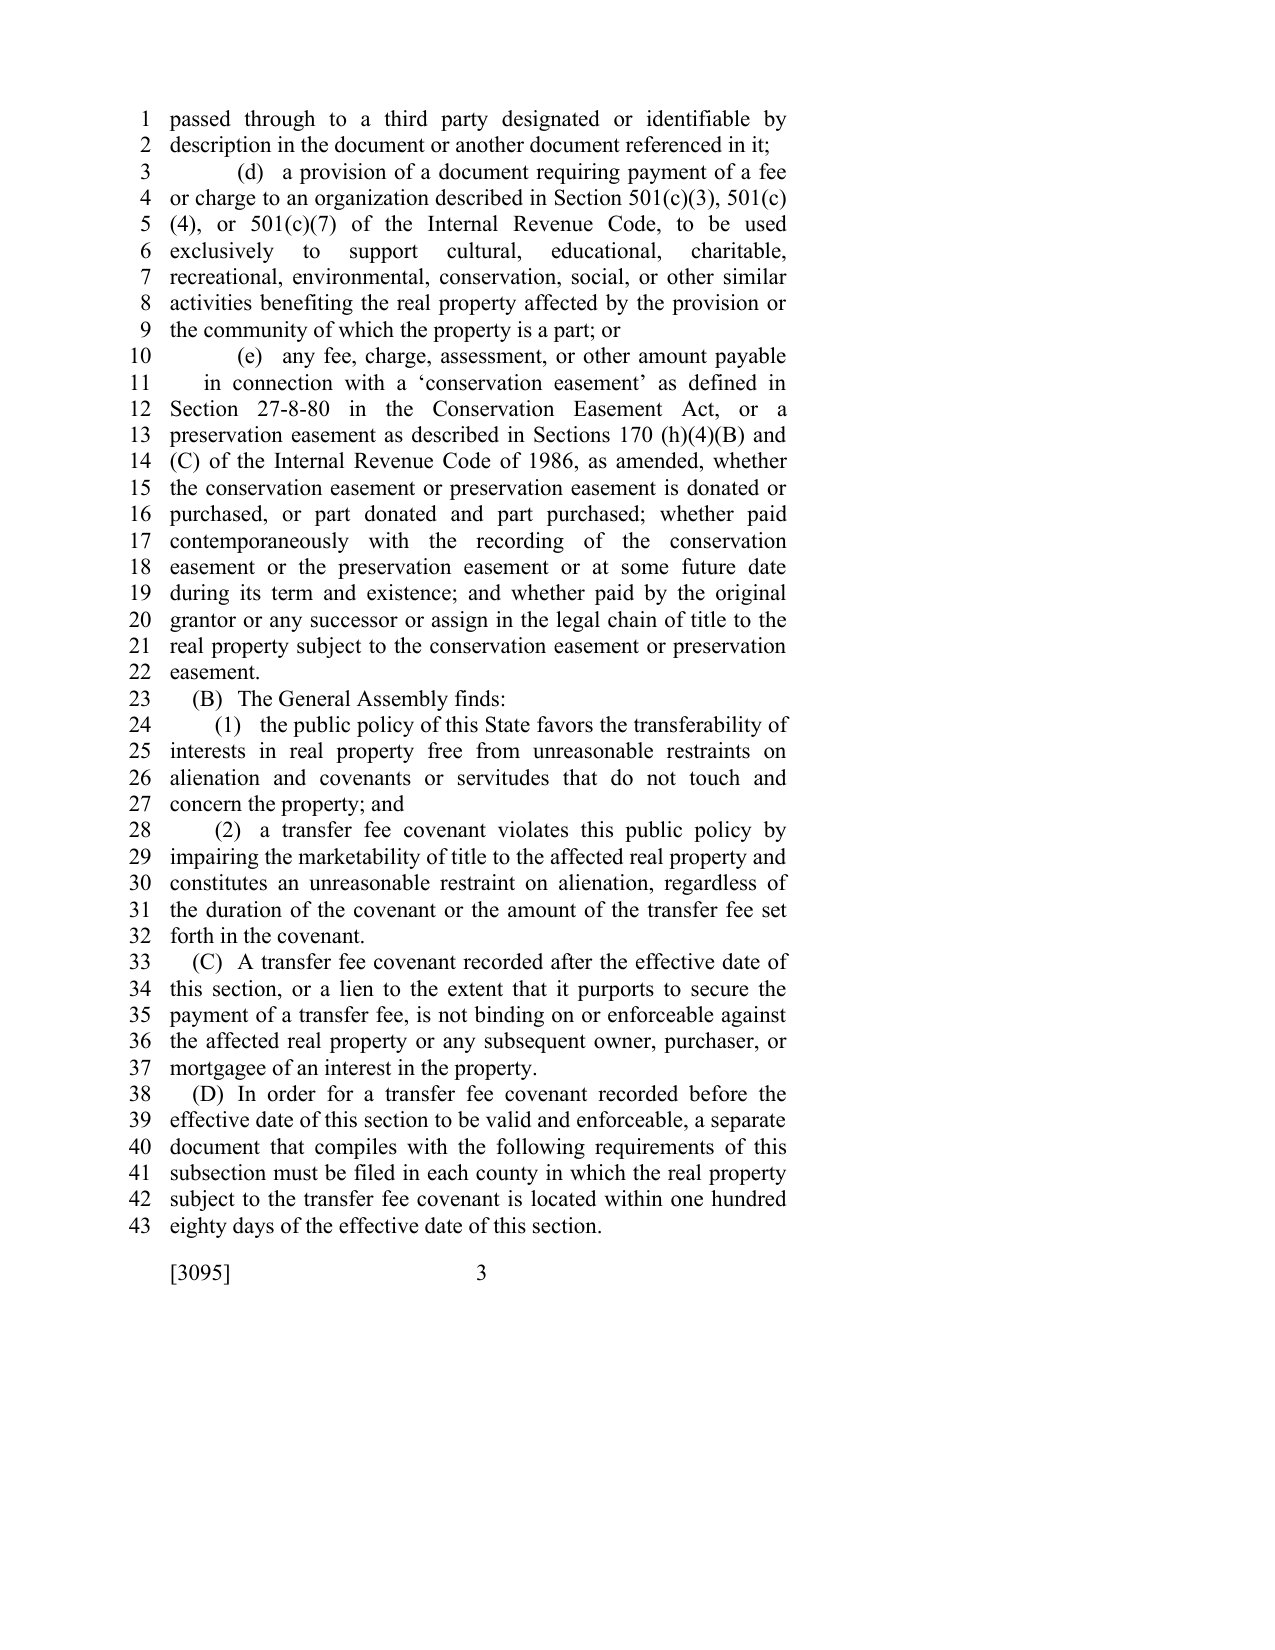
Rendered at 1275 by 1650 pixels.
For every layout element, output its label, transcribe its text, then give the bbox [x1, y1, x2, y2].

text (d) a provision of a document requiring payment of a fee or charge to an organization described in Section 501(c)(3), 501(c)(4), or 501(c)(7) of the Internal Revenue Code, to be used exclusively to support cultural, educational, charitable, recreational, environmental, conservation, social, or other similar activities benefiting the real property affected by the provision or the community of which the property is a part; or [169, 158, 787, 342]
text (e) any fee, charge, assessment, or other amount payable in connection with a ‘conservation easement’ as defined in Section 27-8-80 in the Conservation Easement Act, or a preservation easement as described in Sections 170 (h)(4)(B) and (C) of the Internal Revenue Code of 1986, as amended, whether the conservation easement or preservation easement is donated or purchased, or part donated and part purchased; whether paid contemporaneously with the recording of the conservation easement or the preservation easement or at some future date during its term and existence; and whether paid by the original grantor or any successor or assign in the legal chain of title to the real property subject to the conservation easement or preservation easement. [169, 342, 787, 685]
text (2) a transfer fee covenant violates this public policy by impairing the marketability of title to the affected real property and constitutes an unreasonable restraint on alienation, regardless of the duration of the covenant or the amount of the transfer fee set forth in the covenant. [169, 817, 787, 948]
text (D) In order for a transfer fee covenant recorded before the effective date of this section to be valid and enforceable, a separate document that compiles with the following requirements of this subsection must be filed in each county in which the real property subject to the transfer fee covenant is located within one hundred eighty days of the effective date of this section. [169, 1080, 787, 1238]
text (C) A transfer fee covenant recorded after the effective date of this section, or a lien to the extent that it purports to secure the payment of a transfer fee, is not binding on or enforceable against the affected real property or any subsequent owner, purchaser, or mortgagee of an interest in the property. [169, 948, 787, 1080]
text (1) the public policy of this State favors the transferability of interests in real property free from unreasonable restraints on alienation and covenants or servitudes that do not touch and concern the property; and [169, 711, 787, 817]
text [169, 105, 787, 158]
text (B) The General Assembly finds: [169, 685, 787, 711]
